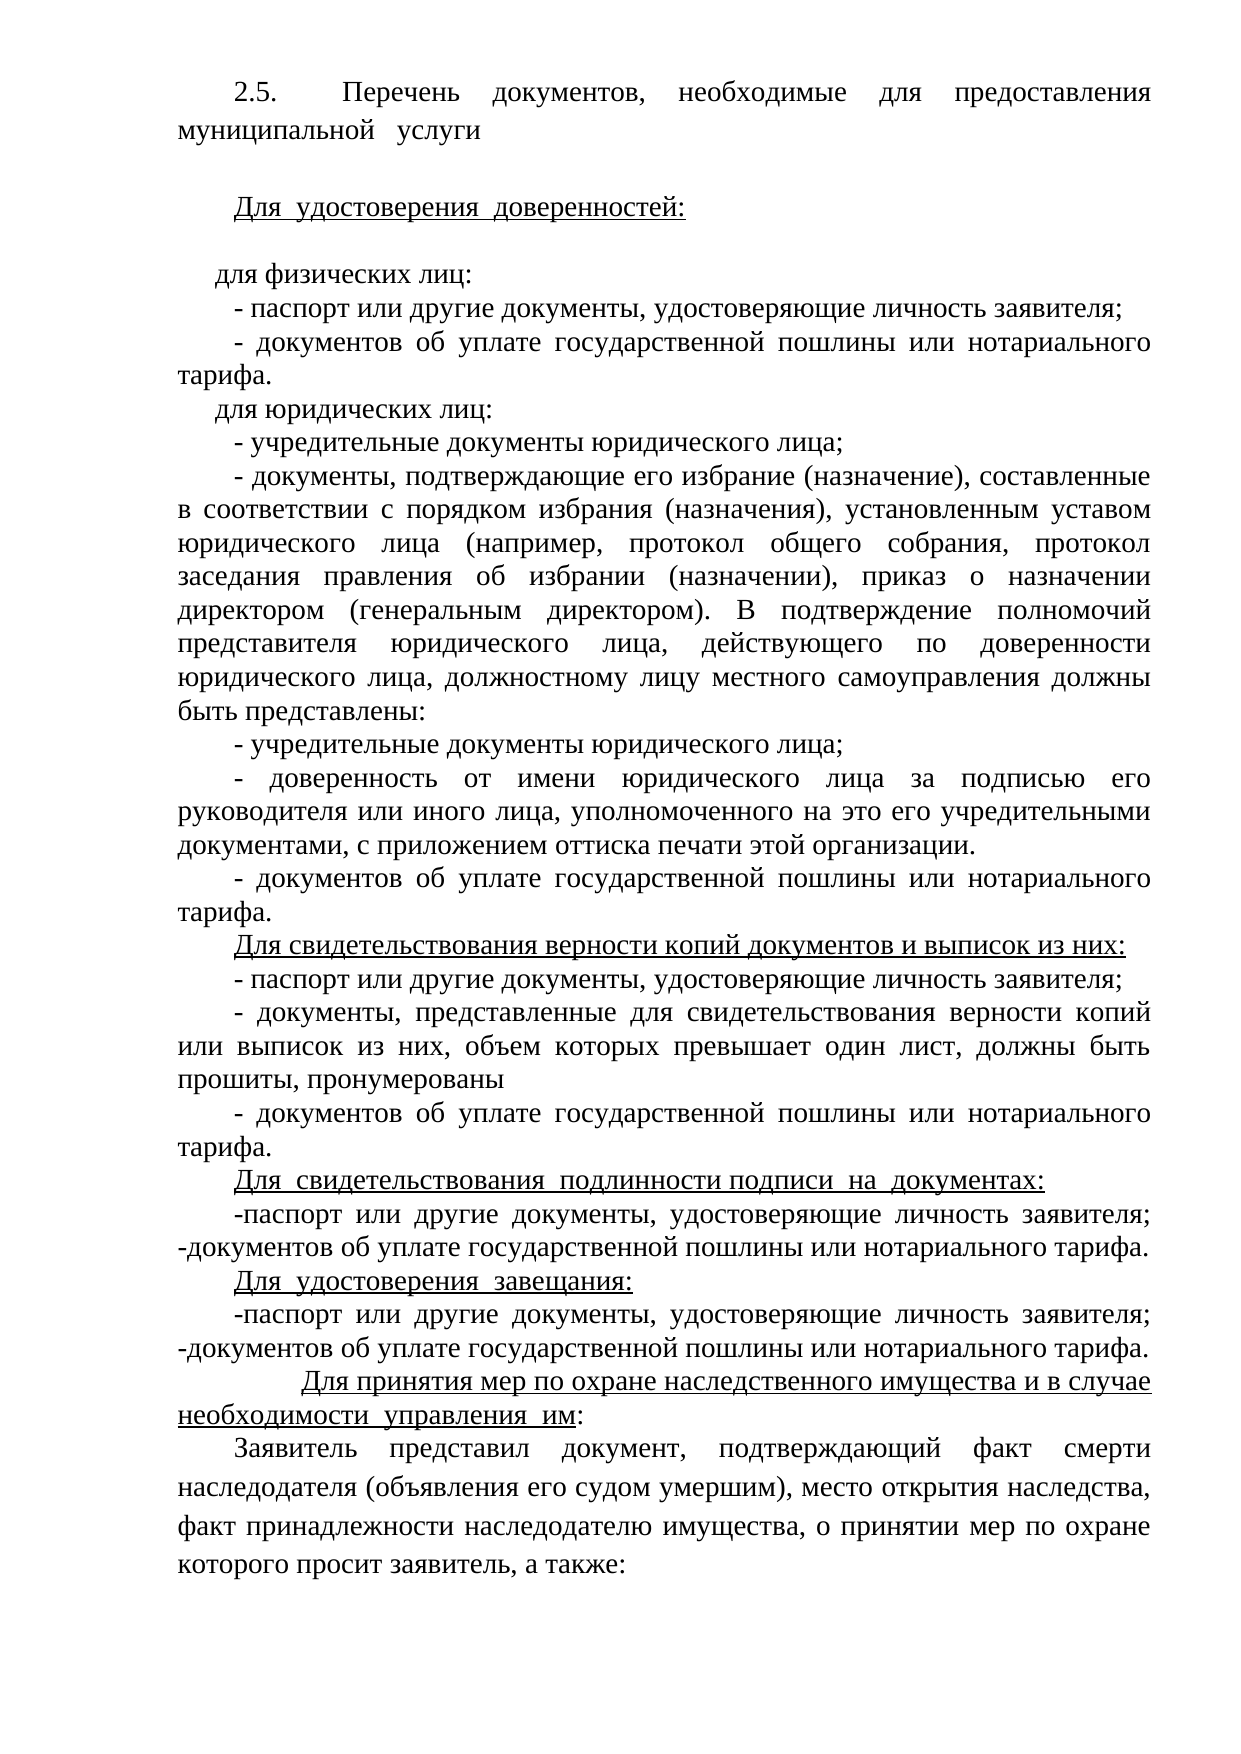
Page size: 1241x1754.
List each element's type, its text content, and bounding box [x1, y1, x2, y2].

text Заявитель представил документ, подтверждающий факт смерти наследодателя (объявления его судом умершим), место открытия наследства, факт принадлежности наследодателю имущества, о принятии мер по охране которого просит заявитель, а также: [177, 1431, 1152, 1580]
text - документов об уплате государственной пошлины или нотариального тарифа. [177, 1095, 1152, 1162]
text - паспорт или другие документы, удостоверяющие личность заявителя; [177, 961, 1152, 994]
text - доверенность от имени юридического лица за подписью его руководителя или иного лица, уполномоченного на это его учредительными документами, с приложением оттиска печати этой организации. [177, 760, 1152, 860]
text - документы, подтверждающие его избрание (назначение), составленные в соответствии с порядком избрания (назначения), установленным уставом юридического лица (например, протокол общего собрания, протокол заседания правления об избрании (назначении), приказ о назначении директором (генеральным директором). В подтверждение полномочий представителя юридического лица, действующего по доверенности юридического лица, должностному лицу местного самоуправления должны быть представлены: [177, 458, 1152, 726]
text - документов об уплате государственной пошлины или нотариального тарифа. [177, 860, 1152, 927]
text - учредительные документы юридического лица; [177, 424, 1152, 458]
text 2.5. Перечень документов, необходимые для предоставления муниципальной услуги [177, 74, 1152, 146]
text - документы, представленные для свидетельствования верности копий или выписок из них, объем которых превышает один лист, должны быть прошиты, пронумерованы [177, 994, 1152, 1095]
text для юридических лиц: [215, 391, 1152, 424]
text Для свидетельствования верности копий документов и выписок из них: [177, 927, 1152, 961]
text Для удостоверения доверенностей: [177, 189, 1152, 223]
text -паспорт или другие документы, удостоверяющие личность заявителя; -документов об уплате государственной пошлины или нотариального тарифа. [177, 1196, 1152, 1263]
text -паспорт или другие документы, удостоверяющие личность заявителя; -документов об уплате государственной пошлины или нотариального тарифа. [177, 1296, 1152, 1363]
text - документов об уплате государственной пошлины или нотариального тарифа. [177, 324, 1152, 391]
text - учредительные документы юридического лица; [177, 726, 1152, 760]
text Для свидетельствования подлинности подписи на документах: [177, 1162, 1152, 1196]
text Для удостоверения завещания: [177, 1263, 1152, 1296]
text Для принятия мер по охране наследственного имущества и в случае необходимости управления им: [177, 1363, 1152, 1431]
text - паспорт или другие документы, удостоверяющие личность заявителя; [177, 290, 1152, 324]
text для физических лиц: [215, 257, 1152, 290]
